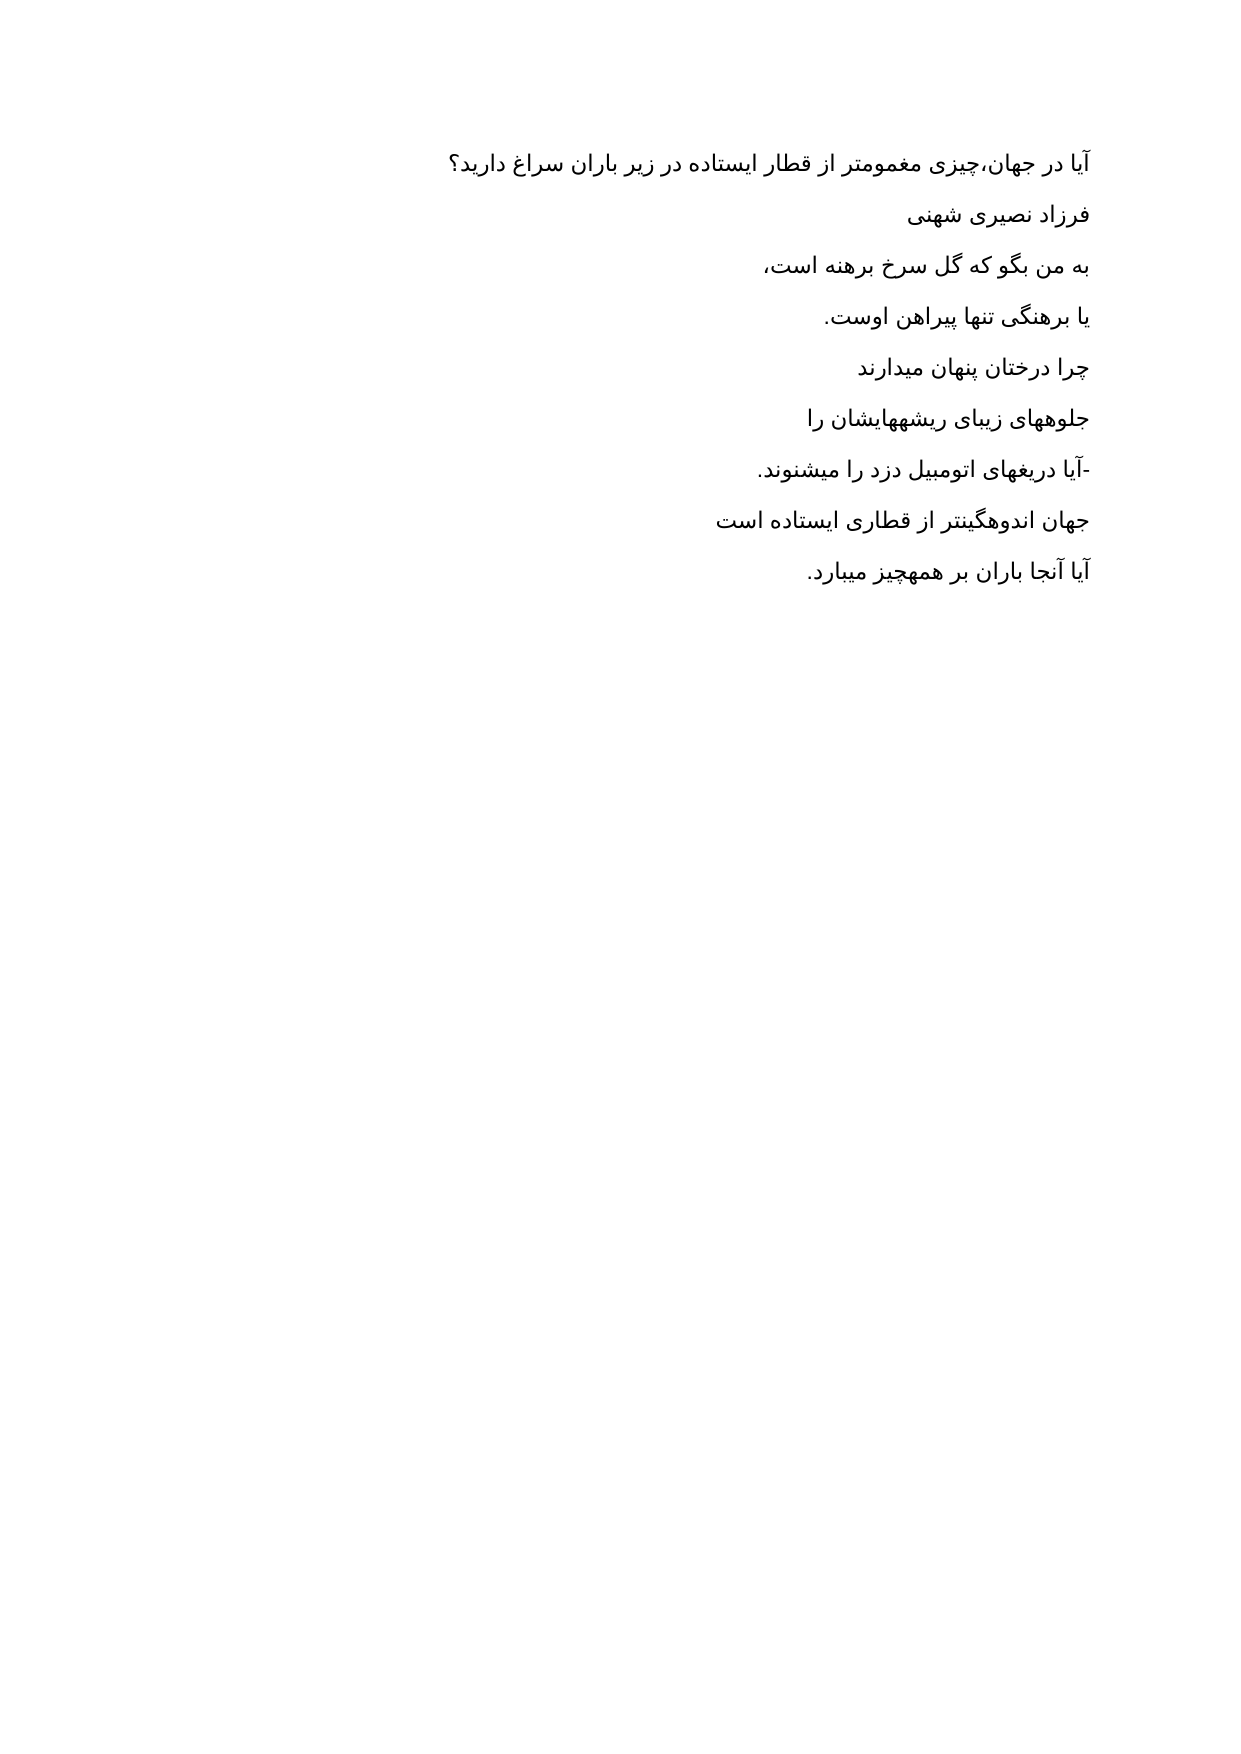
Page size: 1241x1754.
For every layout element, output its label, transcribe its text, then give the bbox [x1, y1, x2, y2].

text -آیا دریغ‏های اتومبیل دزد را می‏شنوند. [150, 456, 1090, 483]
text فرزاد نصیری شهنی [150, 201, 1090, 227]
text آیا آنجا باران بر همه‏چیز می‏بارد. [150, 558, 1090, 585]
text به من بگو که گل سرخ برهنه است، [150, 252, 1090, 278]
text یا برهنگی تنها پیراهن اوست. [150, 303, 1090, 329]
text جهان اندوهگین‏تر از قطاری ایستاده است [150, 507, 1090, 534]
text جلوه‏های زیبای ریشه‏هایشان را [150, 405, 1090, 432]
text آیا در جهان،چیزی مغموم‏تر از قطار ایستاده در زیر باران سراغ دارید؟ [150, 150, 1090, 176]
text چرا درختان پنهان می‏دارند [150, 354, 1090, 381]
